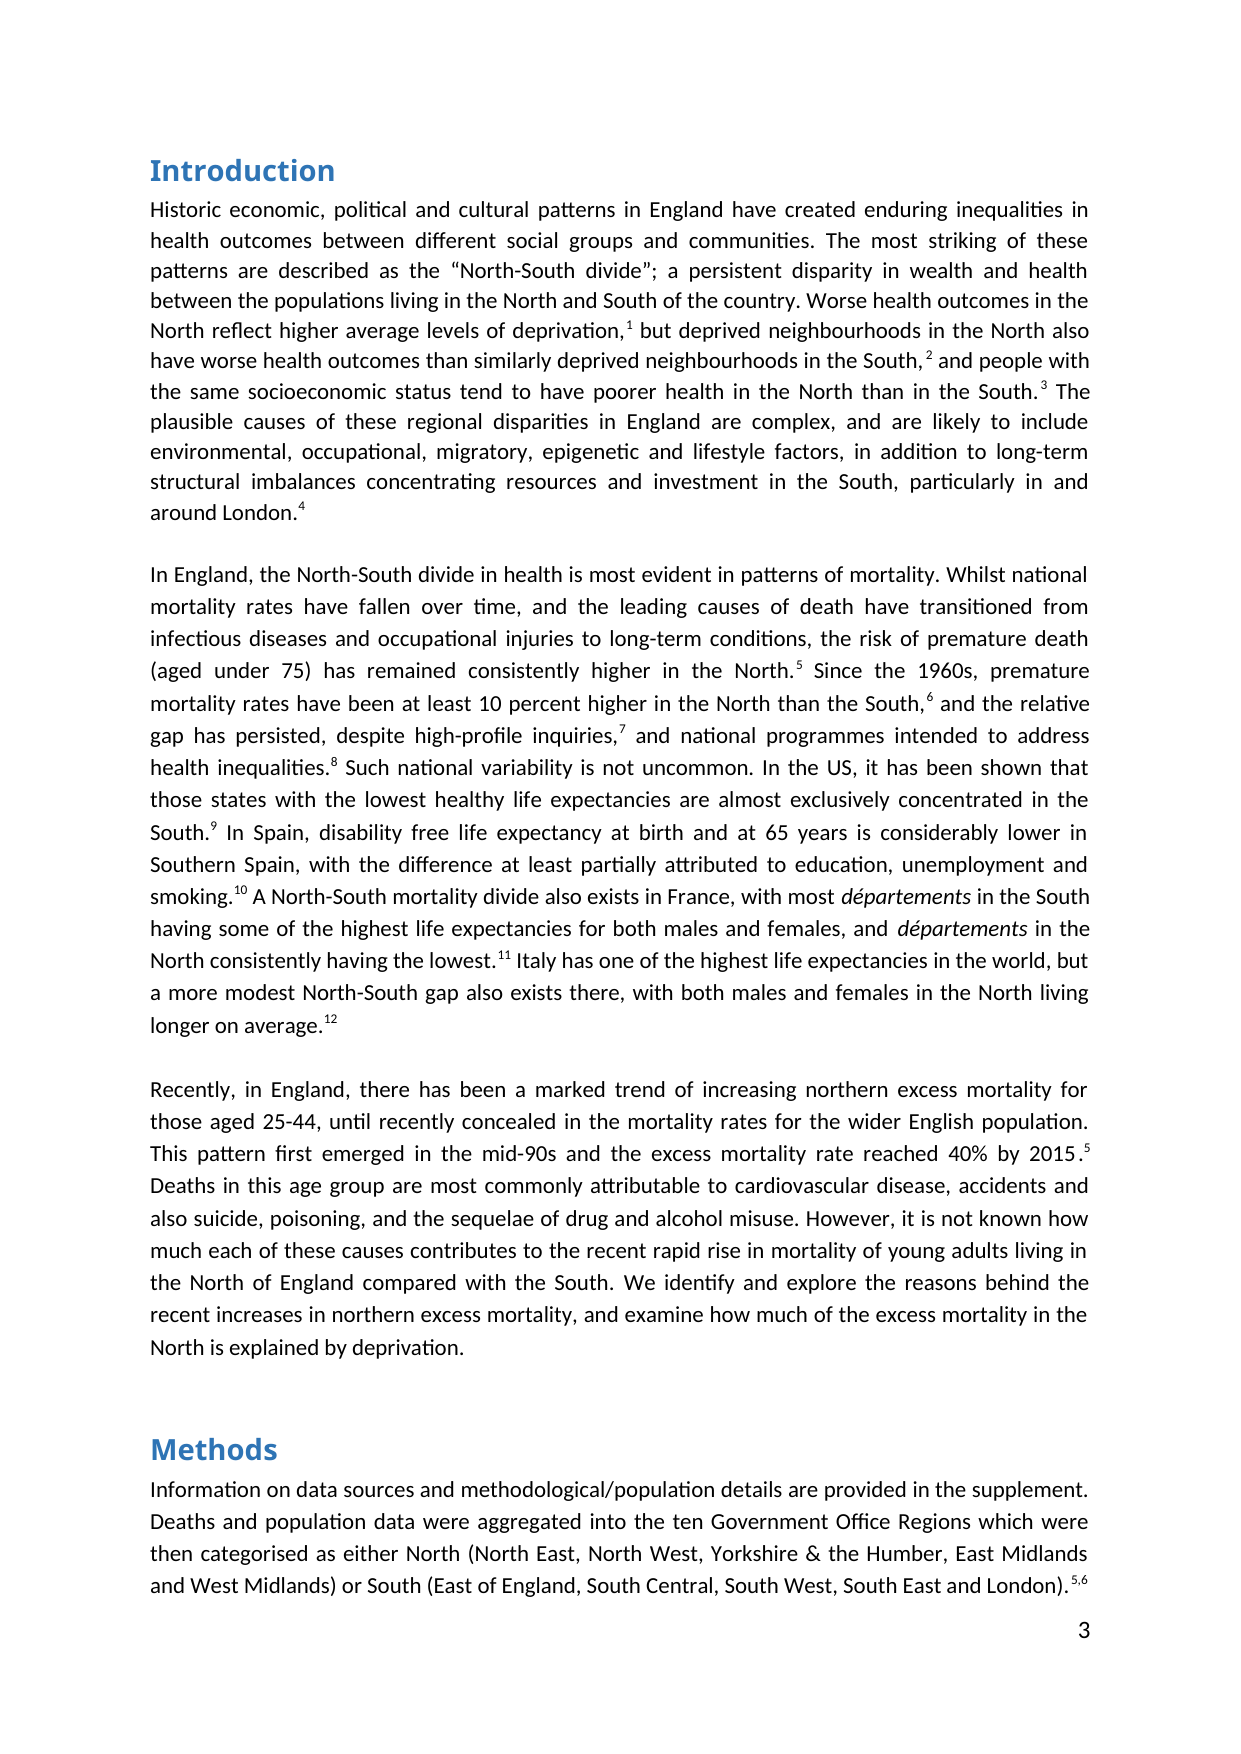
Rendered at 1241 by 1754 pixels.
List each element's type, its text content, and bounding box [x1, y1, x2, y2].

text Recently, in England, there has been a marked trend of increasing northern excess mortality for those aged 25-44, until recently concealed in the mortality rates for the wider English population. This pattern first emerged in the mid-90s and the excess mortality rate reached 40% by 2015.5 Deaths in this age group are most commonly attributable to cardiovascular disease, accidents and also suicide, poisoning, and the sequelae of drug and alcohol misuse. However, it is not known how much each of these causes contributes to the recent rapid rise in mortality of young adults living in the North of England compared with the South. We identify and explore the reasons behind the recent increases in northern excess mortality, and examine how much of the excess mortality in the North is explained by deprivation. [150, 1075, 1090, 1361]
text Historic economic, political and cultural patterns in England have created enduring inequalities in health outcomes between different social groups and communities. The most striking of these patterns are described as the “North-South divide”; a persistent disparity in wealth and health between the populations living in the North and South of the country. Worse health outcomes in the North reflect higher average levels of deprivation,1 but deprived neighbourhoods in the North also have worse health outcomes than similarly deprived neighbourhoods in the South,2 and people with the same socioeconomic status tend to have poorer health in the North than in the South.3 The plausible causes of these regional disparities in England are complex, and are likely to include environmental, occupational, migratory, epigenetic and lifestyle factors, in addition to long-term structural imbalances concentrating resources and investment in the South, particularly in and around London.4 [150, 196, 1090, 526]
subtitle Introduction [150, 150, 1090, 190]
subtitle Methods [150, 1429, 1090, 1469]
text Information on data sources and methodological/population details are provided in the supplement. Deaths and population data were aggregated into the ten Government Office Regions which were then categorised as either North (North East, North West, Yorkshire & the Humber, East Midlands and West Midlands) or South (East of England, South Central, South West, South East and London).5,6 [150, 1475, 1090, 1599]
text In England, the North-South divide in health is most evident in patterns of mortality. Whilst national mortality rates have fallen over time, and the leading causes of death have transitioned from infectious diseases and occupational injuries to long-term conditions, the risk of premature death (aged under 75) has remained consistently higher in the North.5 Since the 1960s, premature mortality rates have been at least 10 percent higher in the North than the South,6 and the relative gap has persisted, despite high-profile inquiries,7 and national programmes intended to address health inequalities.8 Such national variability is not uncommon. In the US, it has been shown that those states with the lowest healthy life expectancies are almost exclusively concentrated in the South.9 In Spain, disability free life expectancy at birth and at 65 years is considerably lower in Southern Spain, with the difference at least partially attributed to education, unemployment and smoking.10 A North-South mortality divide also exists in France, with most départements in the South having some of the highest life expectancies for both males and females, and départements in the North consistently having the lowest.11 Italy has one of the highest life expectancies in the world, but a more modest North-South gap also exists there, with both males and females in the North living longer on average.12 [150, 560, 1090, 1039]
